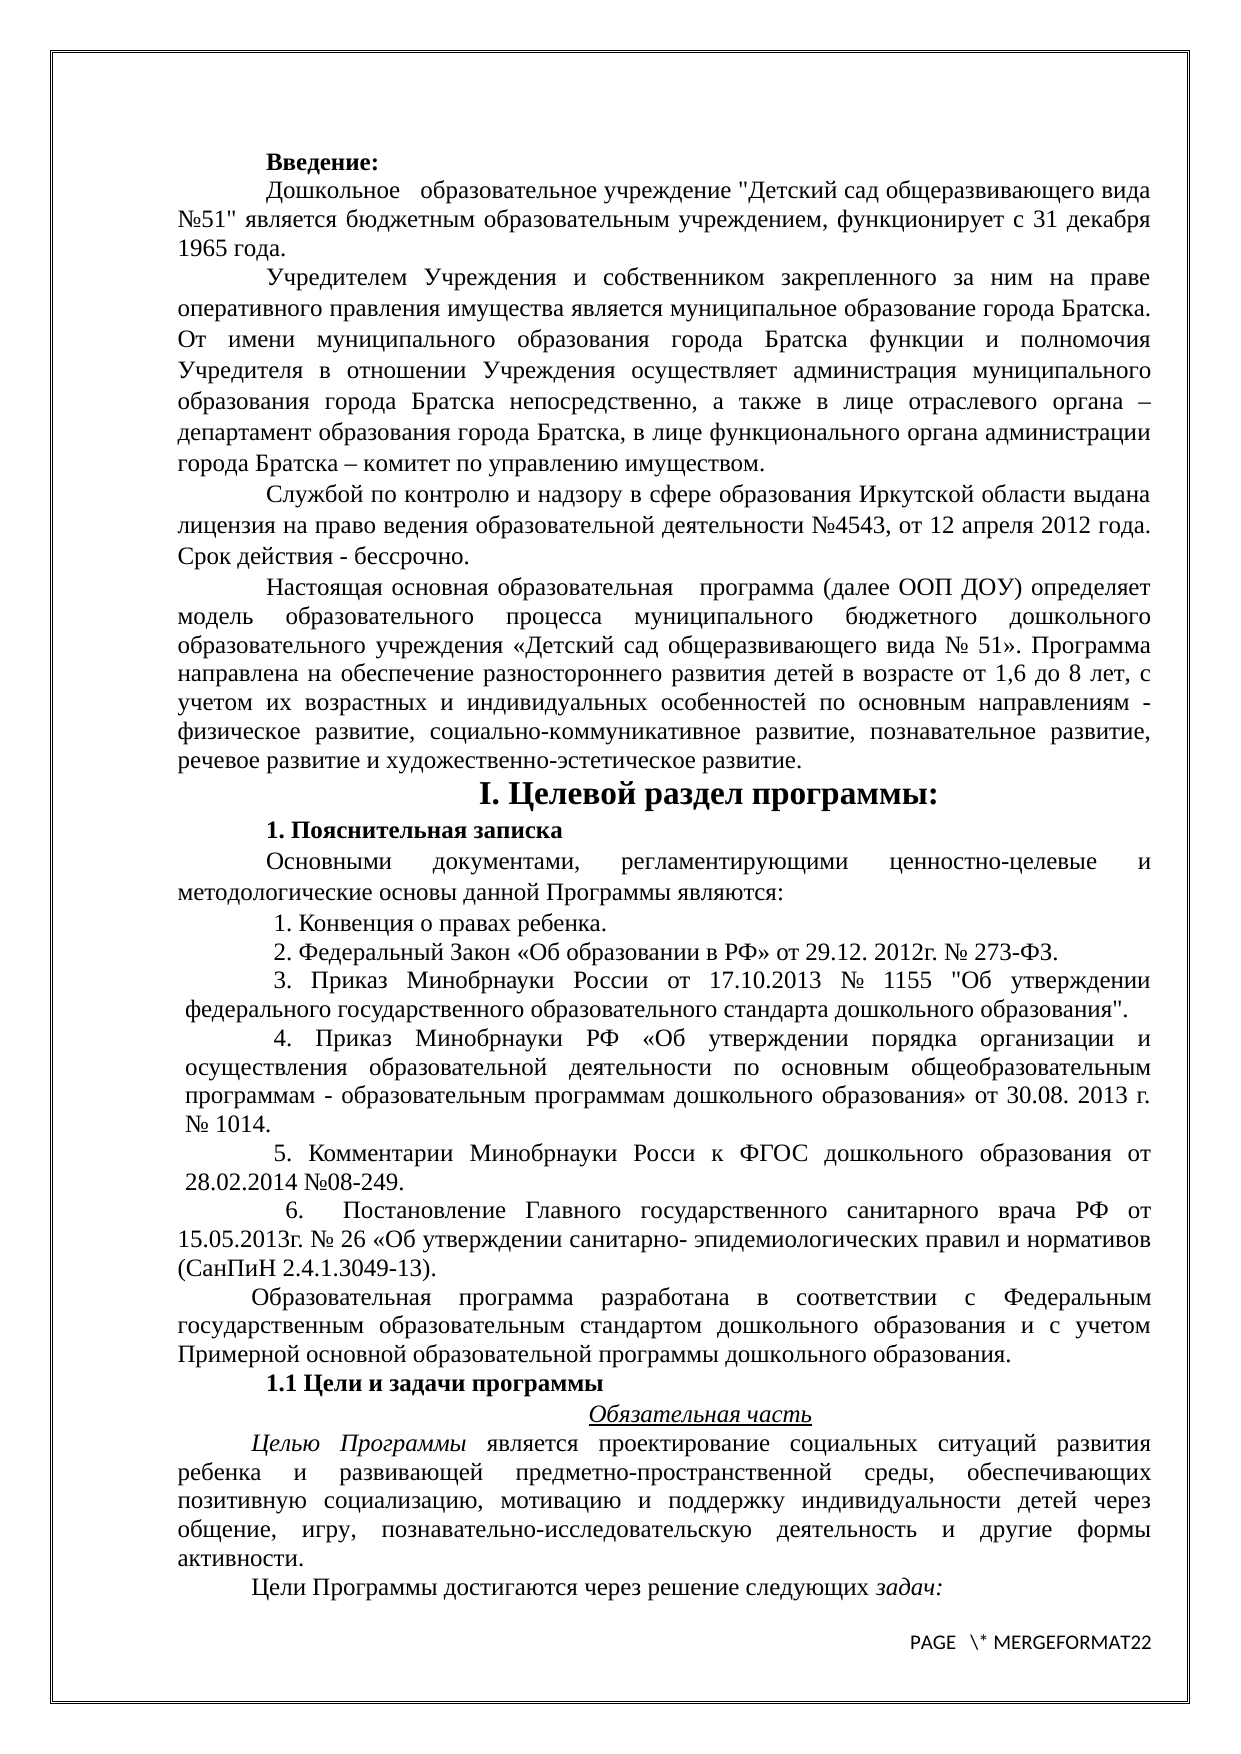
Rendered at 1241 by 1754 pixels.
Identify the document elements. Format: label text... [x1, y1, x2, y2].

text I. Целевой раздел программы: [177, 773, 1152, 812]
text Образовательная программа разработана в соответствии с Федеральным государственным образовательным стандартом дошкольного образования и с учетом Примерной основной образовательной программы дошкольного образования. [177, 1282, 1152, 1368]
text 1.1 Цели и задачи программы [177, 1368, 1152, 1397]
text 4. Приказ Минобрнауки РФ «Об утверждении порядка организации и осуществления образовательной деятельности по основным общеобразовательным программам - образовательным программам дошкольного образования» от 30.08. 2013 г. № 1014. [185, 1023, 1152, 1138]
text Основными документами, регламентирующими ценностно-целевые и методологические основы данной Программы являются: [177, 846, 1152, 906]
text 1. Конвенция о правах ребенка. [185, 908, 1152, 937]
text Дошкольное образовательное учреждение "Детский сад общеразвивающего вида №51" является бюджетным образовательным учреждением, функционирует с 31 декабря 1965 года. [177, 176, 1152, 262]
text 1. Пояснительная записка [177, 815, 1152, 844]
text Службой по контролю и надзору в сфере образования Иркутской области выдана лицензия на право ведения образовательной деятельности №4543, от 12 апреля 2012 года. Срок действия - бессрочно. [177, 479, 1152, 570]
text Настоящая основная образовательная программа (далее ООП ДОУ) определяет модель образовательного процесса муниципального бюджетного дошкольного образовательного учреждения «Детский сад общеразвивающего вида № 51». Программа направлена на обеспечение разностороннего развития детей в возрасте от 1,6 до 8 лет, с учетом их возрастных и индивидуальных особенностей по основным направлениям - физическое развитие, социально-коммуникативное развитие, познавательное развитие, речевое развитие и художественно-эстетическое развитие. [177, 572, 1152, 773]
text 5. Комментарии Минобрнауки Росси к ФГОС дошкольного образования от 28.02.2014 №08-249. [185, 1138, 1152, 1196]
text Цели Программы достигаются через решение следующих задач: [177, 1572, 1152, 1600]
text 3. Приказ Минобрнауки России от 17.10.2013 № 1155 "Об утверждении федерального государственного образовательного стандарта дошкольного образования". [185, 966, 1152, 1023]
text Обязательная часть [177, 1399, 1152, 1428]
text 2. Федеральный Закон «Об образовании в РФ» от 29.12. 2012г. № 273-ФЗ. [185, 937, 1152, 966]
text Введение: [177, 147, 1152, 176]
text Целью Программы является проектирование социальных ситуаций развития ребенка и развивающей предметно-пространственной среды, обеспечивающих позитивную социализацию, мотивацию и поддержку индивидуальности детей через общение, игру, познавательно-исследовательскую деятельность и другие формы активности. [177, 1428, 1152, 1572]
text Учредителем Учреждения и собственником закрепленного за ним на праве оперативного правления имущества является муниципальное образование города Братска. От имени муниципального образования города Братска функции и полномочия Учредителя в отношении Учреждения осуществляет администрация муниципального образования города Братска непосредственно, а также в лице отраслевого органа – департамент образования города Братска, в лице функционального органа администрации города Братска – комитет по управлению имуществом. [177, 262, 1152, 477]
text 6. Постановление Главного государственного санитарного врача РФ от 15.05.2013г. № 26 «Об утверждении санитарно- эпидемиологических правил и нормативов (СанПиН 2.4.1.3049-13). [177, 1196, 1152, 1282]
